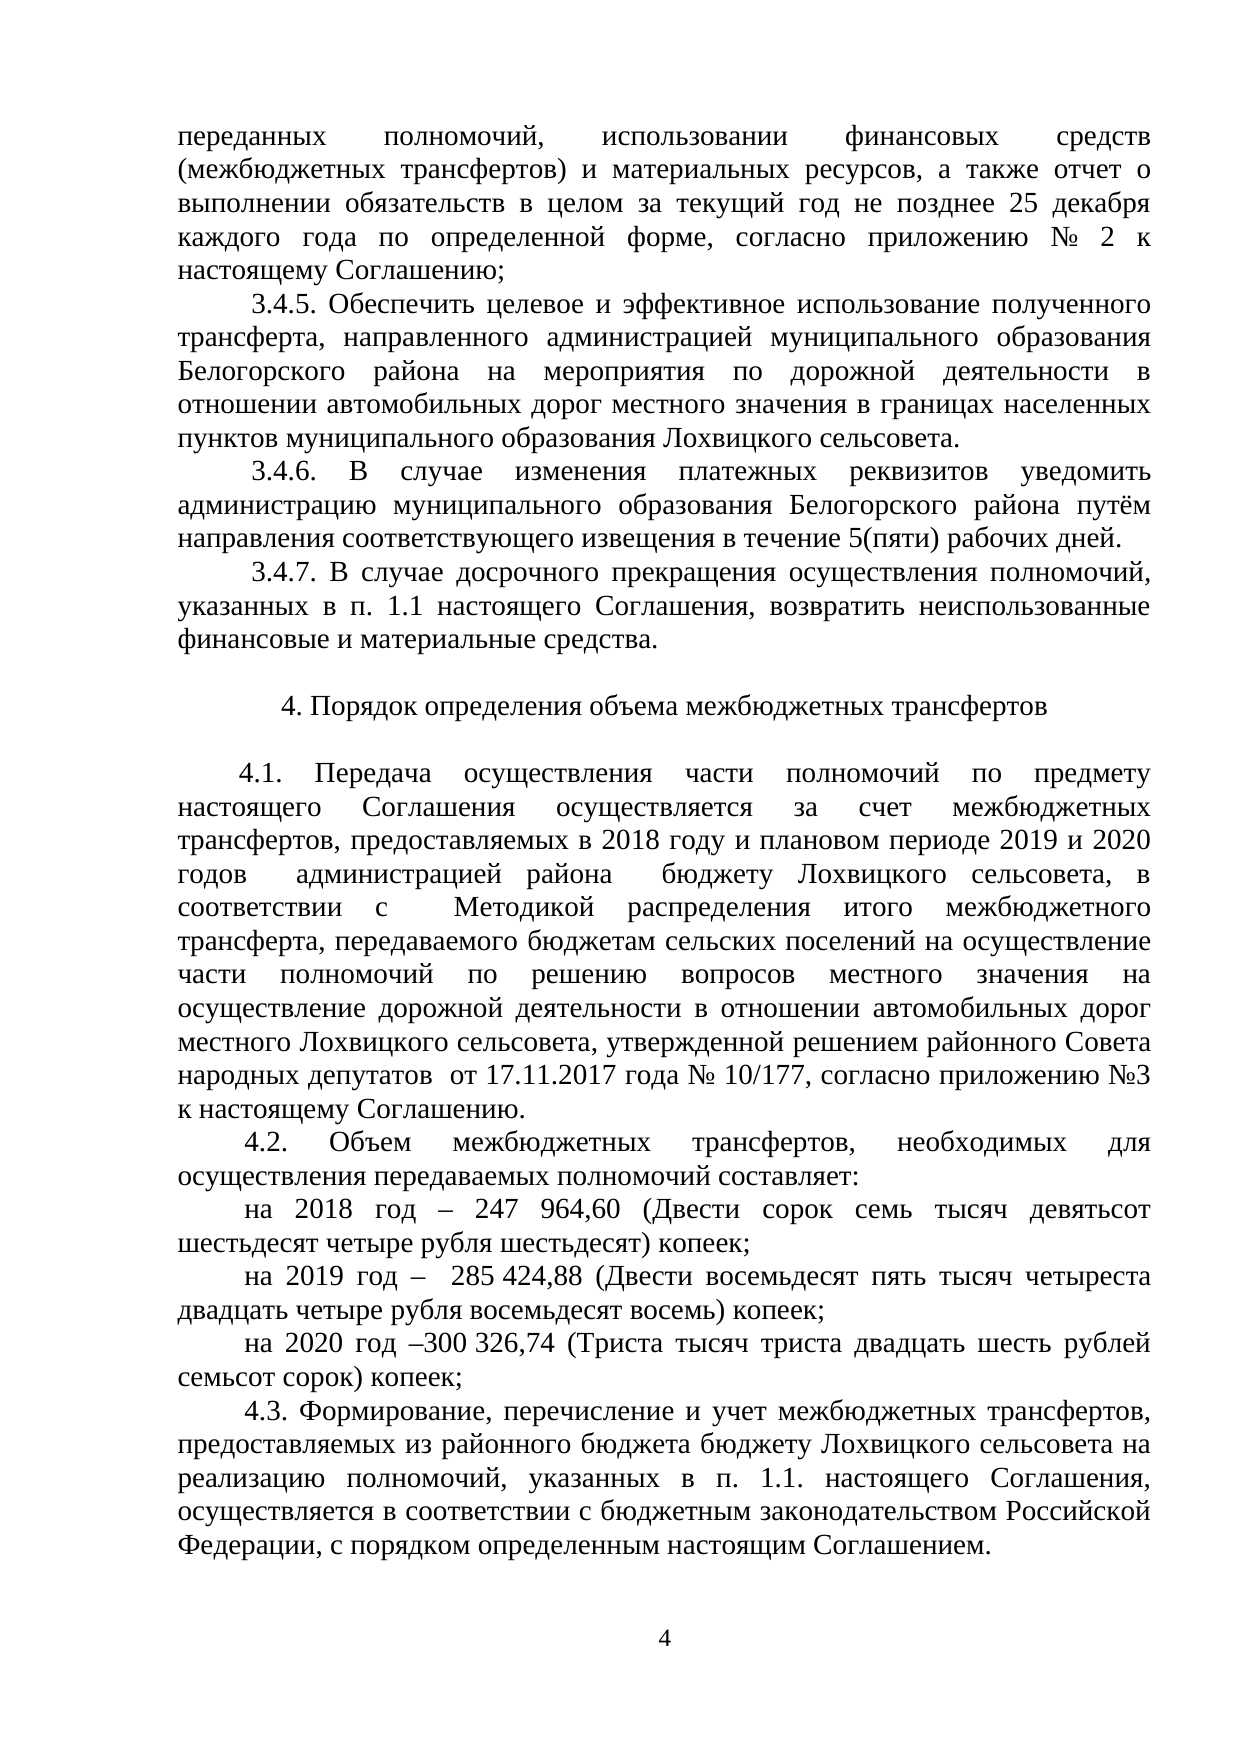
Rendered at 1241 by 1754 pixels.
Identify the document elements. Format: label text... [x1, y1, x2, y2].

text 3.4.7. В случае досрочного прекращения осуществления полномочий, указанных в п. 1.1 настоящего Соглашения, возвратить неиспользованные финансовые и материальные средства. [177, 554, 1152, 655]
text 4.1. Передача осуществления части полномочий по предмету настоящего Соглашения осуществляется за счет межбюджетных трансфертов, предоставляемых в 2018 году и плановом периоде 2019 и 2020 годов администрацией района бюджету Лохвицкого сельсовета, в соответствии с Методикой распределения итого межбюджетного трансферта, передаваемого бюджетам сельских поселений на осуществление части полномочий по решению вопросов местного значения на осуществление дорожной деятельности в отношении автомобильных дорог местного Лохвицкого сельсовета, утвержденной решением районного Совета народных депутатов от 17.11.2017 года № 10/177, согласно приложению №3 к настоящему Соглашению. [177, 755, 1152, 1124]
text 3.4.5. Обеспечить целевое и эффективное использование полученного трансферта, направленного администрацией муниципального образования Белогорского района на мероприятия по дорожной деятельности в отношении автомобильных дорог местного значения в границах населенных пунктов муниципального образования Лохвицкого сельсовета. [177, 286, 1152, 453]
text на 2020 год –300 326,74 (Триста тысяч триста двадцать шесть рублей семьсот сорок) копеек; [177, 1326, 1152, 1393]
text на 2018 год – 247 964,60 (Двести сорок семь тысяч девятьсот шестьдесят четыре рубля шестьдесят) копеек; [177, 1191, 1152, 1258]
text 4. Порядок определения объема межбюджетных трансфертов [177, 688, 1152, 722]
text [177, 118, 1152, 286]
text 4.2. Объем межбюджетных трансфертов, необходимых для осуществления передаваемых полномочий составляет: [177, 1124, 1152, 1191]
text 4.3. Формирование, перечисление и учет межбюджетных трансфертов, предоставляемых из районного бюджета бюджету Лохвицкого сельсовета на реализацию полномочий, указанных в п. 1.1. настоящего Соглашения, осуществляется в соответствии с бюджетным законодательством Российской Федерации, с порядком определенным настоящим Соглашением. [177, 1393, 1152, 1560]
text 3.4.6. В случае изменения платежных реквизитов уведомить администрацию муниципального образования Белогорского района путём направления соответствующего извещения в течение 5(пяти) рабочих дней. [177, 453, 1152, 554]
text на 2019 год – 285 424,88 (Двести восемьдесят пять тысяч четыреста двадцать четыре рубля восемьдесят восемь) копеек; [177, 1258, 1152, 1326]
